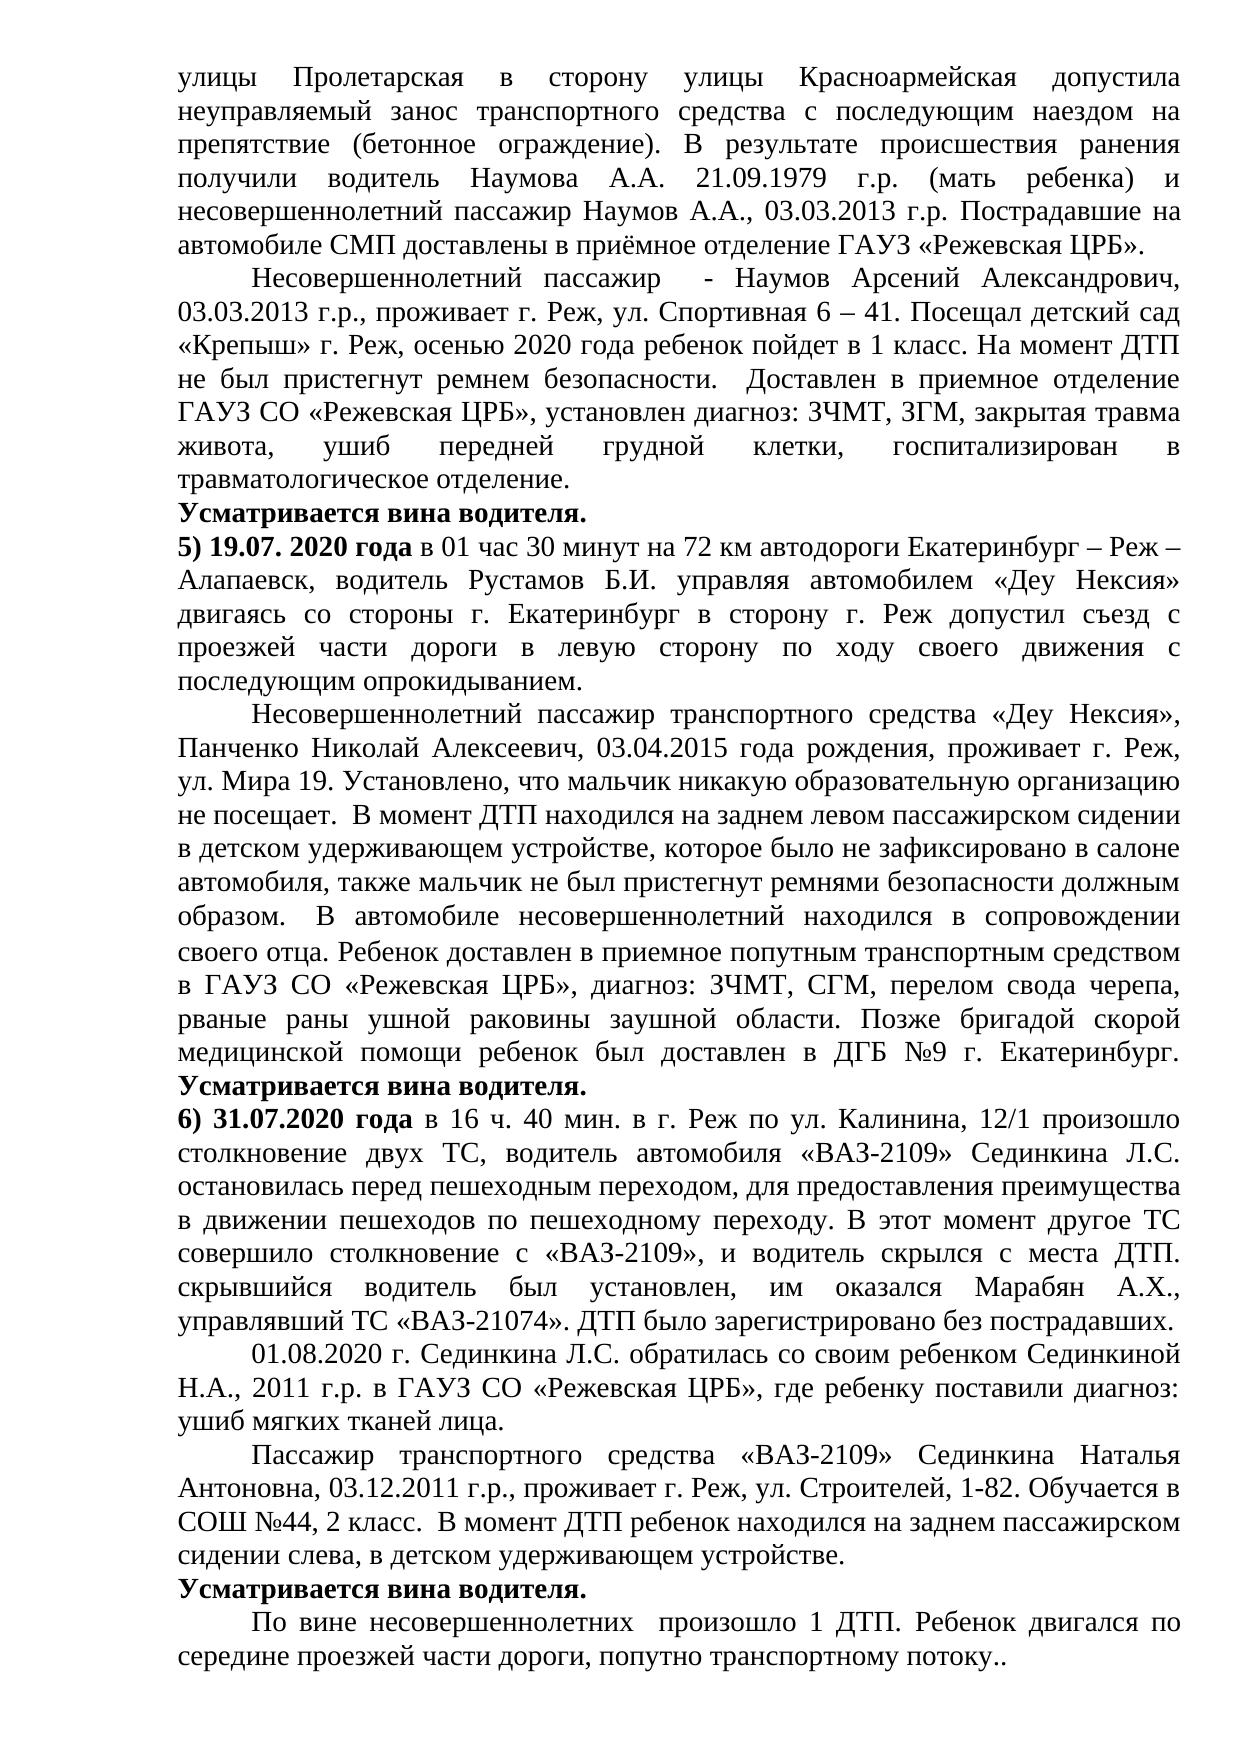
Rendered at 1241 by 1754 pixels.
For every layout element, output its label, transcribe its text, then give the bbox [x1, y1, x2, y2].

text По вине несовершеннолетних произошло 1 ДТП. Ребенок двигался по середине проезжей части дороги, попутно транспортному потоку.. [177, 1604, 1181, 1672]
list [177, 59, 1181, 260]
text Несовершеннолетний пассажир - Наумов Арсений Александрович, 03.03.2013 г.р., проживает г. Реж, ул. Спортивная 6 – 41. Посещал детский сад «Крепыш» г. Реж, осенью 2020 года ребенок пойдет в 1 класс. На момент ДТП не был пристегнут ремнем безопасности. Доставлен в приемное отделение ГАУЗ СО «Режевская ЦРБ», установлен диагноз: ЗЧМТ, ЗГМ, закрытая травма живота, ушиб передней грудной клетки, госпитализирован в травматологическое отделение. [177, 260, 1181, 495]
text Несовершеннолетний пассажир транспортного средства «Деу Нексия», Панченко Николай Алексеевич, 03.04.2015 года рождения, проживает г. Реж, ул. Мира 19. Установлено, что мальчик никакую образовательную организацию не посещает. В момент ДТП находился на заднем левом пассажирском сидении в детском удерживающем устройстве, которое было не зафиксировано в салоне автомобиля, также мальчик не был пристегнут ремнями безопасности должным образом. В автомобиле несовершеннолетний находился в сопровождении своего отца. Ребенок доставлен в приемное попутным транспортным средством в ГАУЗ СО «Режевская ЦРБ», диагноз: ЗЧМТ, СГМ, перелом свода черепа, рваные раны ушной раковины заушной области. Позже бригадой скорой медицинской помощи ребенок был доставлен в ДГБ №9 г. Екатеринбург. Усматривается вина водителя. [177, 696, 1181, 1101]
text 01.08.2020 г. Сединкина Л.С. обратилась со своим ребенком Сединкиной Н.А., 2011 г.р. в ГАУЗ СО «Режевская ЦРБ», где ребенку поставили диагноз: ушиб мягких тканей лица. [177, 1336, 1181, 1437]
list 5) 19.07. 2020 года в 01 час 30 минут на 72 км автодороги Екатеринбург – Реж – Алапаевск, водитель Рустамов Б.И. управляя автомобилем «Деу Нексия» двигаясь со стороны г. Екатеринбург в сторону г. Реж допустил съезд с проезжей части дороги в левую сторону по ходу своего движения с последующим опрокидыванием. [177, 529, 1181, 696]
list 6) 31.07.2020 года в 16 ч. 40 мин. в г. Реж по ул. Калинина, 12/1 произошло столкновение двух ТС, водитель автомобиля «ВАЗ-2109» Сединкина Л.С. остановилась перед пешеходным переходом, для предоставления преимущества в движении пешеходов по пешеходному переходу. В этот момент другое ТС совершило столкновение с «ВАЗ-2109», и водитель скрылся с места ДТП. скрывшийся водитель был установлен, им оказался Марабян А.Х., управлявший ТС «ВАЗ-21074». ДТП было зарегистрировано без пострадавших. [177, 1101, 1181, 1336]
text Усматривается вина водителя. [177, 495, 1181, 529]
text Усматривается вина водителя. [177, 1571, 1181, 1604]
text Пассажир транспортного средства «ВАЗ-2109» Сединкина Наталья Антоновна, 03.12.2011 г.р., проживает г. Реж, ул. Строителей, 1-82. Обучается в СОШ №44, 2 класс. В момент ДТП ребенок находился на заднем пассажирском сидении слева, в детском удерживающем устройстве. [177, 1437, 1181, 1571]
